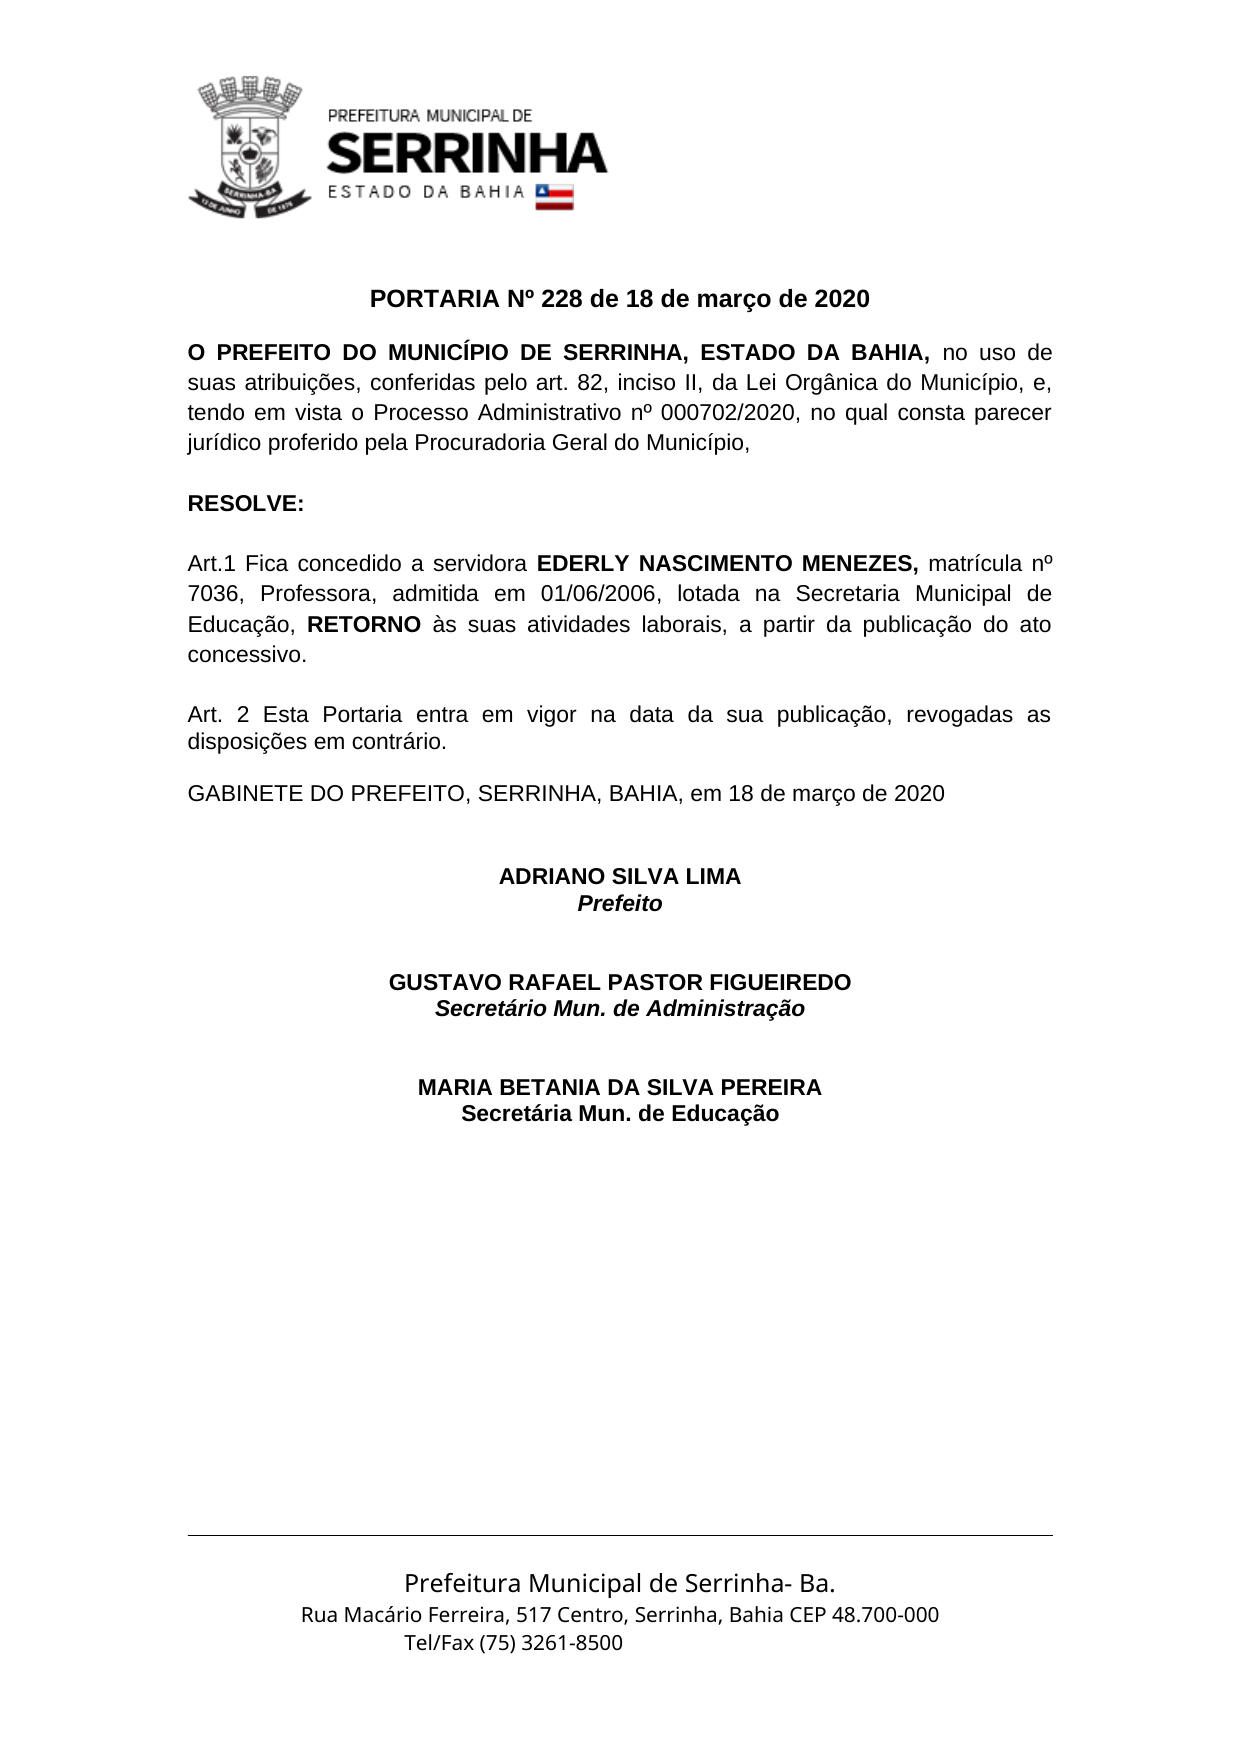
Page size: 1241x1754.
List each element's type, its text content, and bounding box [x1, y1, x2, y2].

text Art.1 Fica concedido a servidora EDERLY NASCIMENTO MENEZES, matrícula nº 7036, Professora, admitida em 01/06/2006, lotada na Secretaria Municipal de Educação, RETORNO às suas atividades laborais, a partir da publicação do ato concessivo. [187, 550, 1053, 667]
text Secretário Mun. de Administração [187, 995, 1053, 1021]
text Secretária Mun. de Educação [187, 1100, 1053, 1127]
text GABINETE DO PREFEITO, SERRINHA, BAHIA, em 18 de março de 2020 [187, 780, 1053, 807]
picture [187, 73, 609, 222]
text MARIA BETANIA DA SILVA PEREIRA [187, 1074, 1053, 1100]
text Art. 2 Esta Portaria entra em vigor na data da sua publicação, revogadas as disposições em contrário. [187, 701, 1053, 754]
text O PREFEITO DO MUNICÍPIO DE SERRINHA, ESTADO DA BAHIA, no uso de suas atribuições, conferidas pelo art. 82, inciso II, da Lei Orgânica do Município, e, tendo em vista o Processo Administrativo nº 000702/2020, no qual consta parecer jurídico proferido pela Procuradoria Geral do Município, [187, 339, 1053, 456]
text PORTARIA Nº 228 de 18 de março de 2020 [187, 284, 1053, 312]
text GUSTAVO RAFAEL PASTOR FIGUEIREDO [187, 969, 1053, 995]
text Prefeito [187, 889, 1053, 916]
text ADRIANO SILVA LIMA [187, 863, 1053, 889]
text RESOLVE: [187, 490, 1053, 516]
